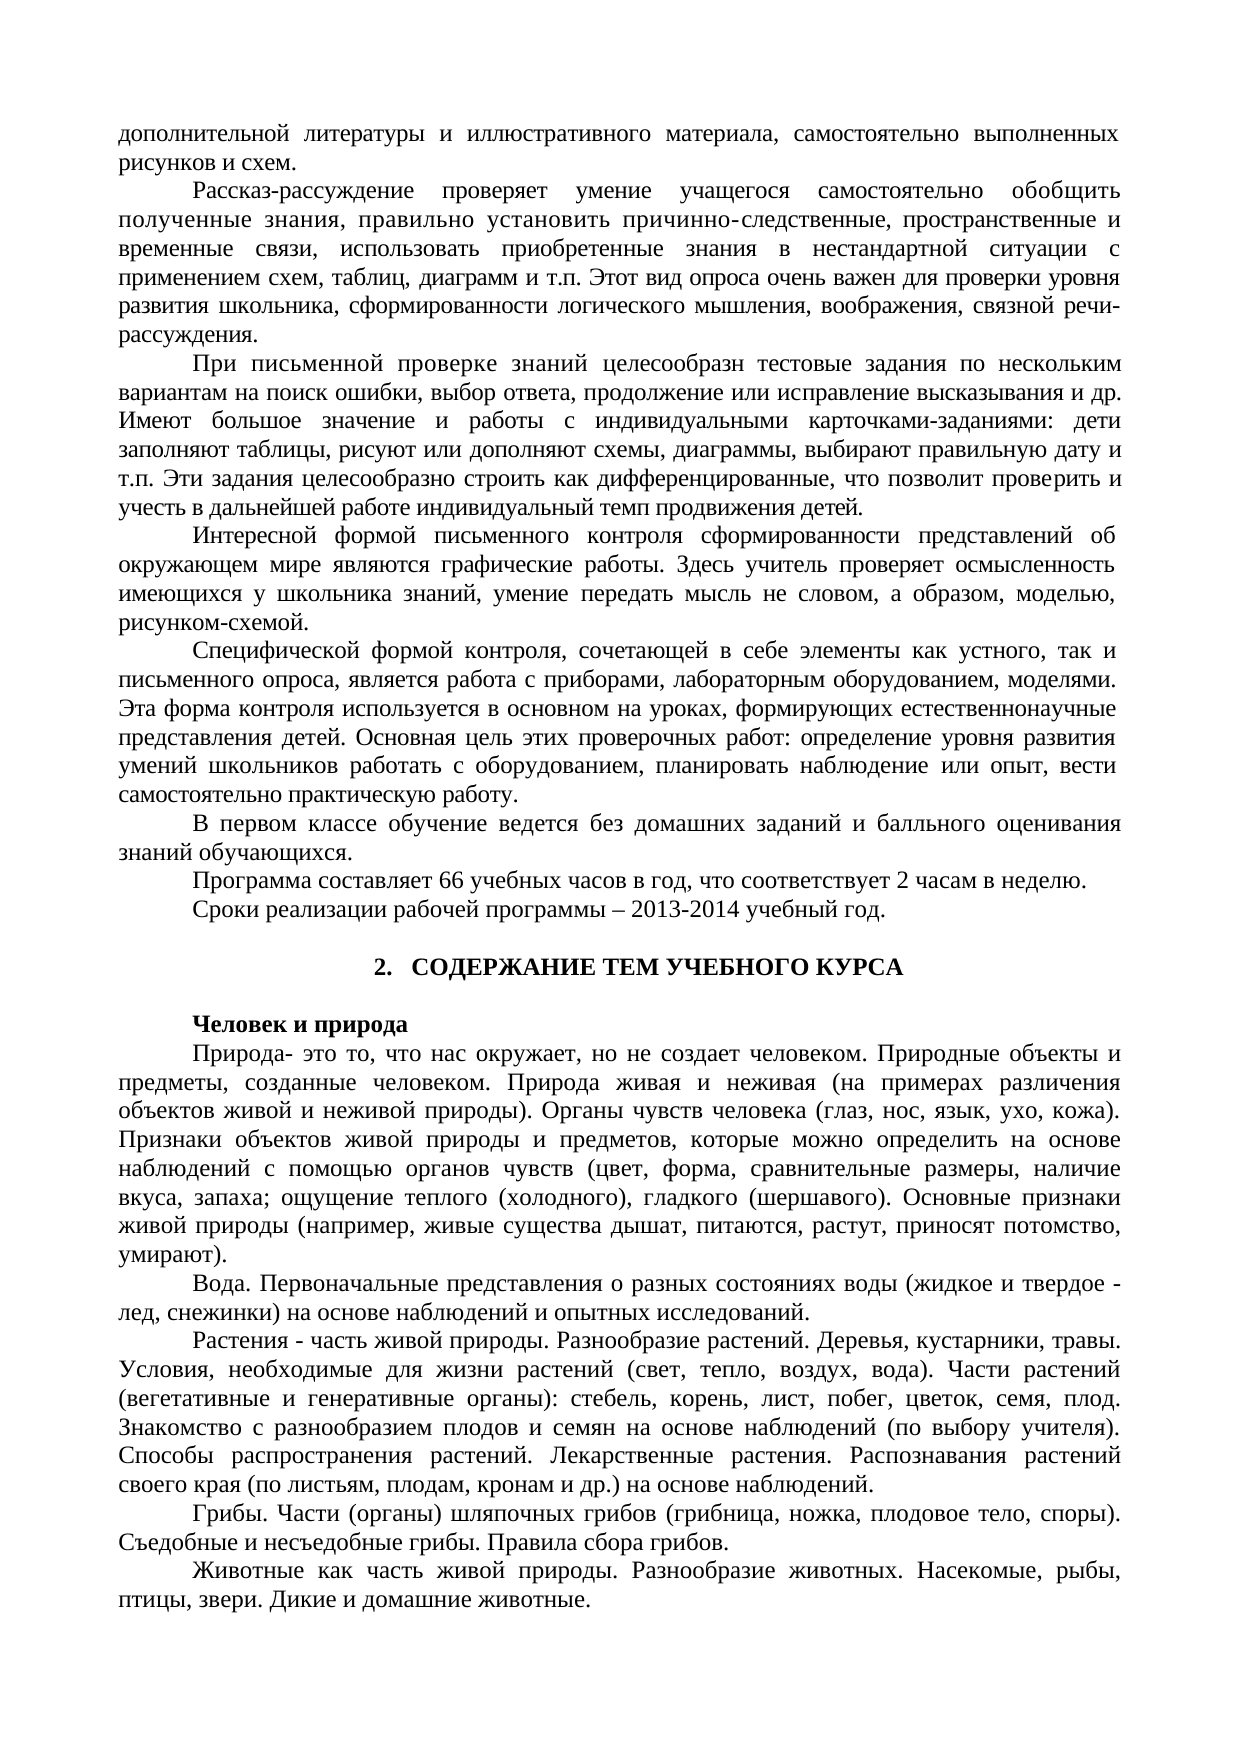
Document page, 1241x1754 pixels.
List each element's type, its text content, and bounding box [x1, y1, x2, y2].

text Программа составляет 66 учебных часов в год, что соответствует 2 часам в неделю. [118, 866, 1122, 894]
list Человек и природа [118, 1009, 1122, 1038]
text В первом классе обучение ведется без домашних заданий и балльного оценивания знаний обучающихся. [118, 808, 1122, 866]
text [118, 118, 1119, 176]
list СОДЕРЖАНИЕ ТЕМ УЧЕБНОГО КУРСА [156, 952, 1122, 981]
text При письменной проверке знаний целесообразн тестовые задания по нескольким вариантам на поиск ошибки, выбор ответа, продолжение или исправление высказывания и др. Имеют большое значение и работы с индивидуальными карточками-заданиями: дети заполняют таблицы, рисуют или дополняют схемы, диаграммы, выбирают правильную дату и т.п. Эти задания целесообразно строить как дифференцированные, что позволит проверить и учесть в дальнейшей работе индивидуальный темп продвижения детей. [118, 348, 1122, 521]
text Рассказ-рассуждение проверяет умение учащегося самостоятельно обобщить полученные знания, правильно установить причинно-следственные, пространственные и временные связи, использовать приобретенные знания в нестандартной ситуации с применением схем, таблиц, диаграмм и т.п. Этот вид опроса очень важен для проверки уровня развития школьника, сформированности логического мышления, воображения, связной речи-рассуждения. [118, 176, 1121, 348]
text Растения - часть живой природы. Разнообразие растений. Деревья, кустарники, травы. Условия, необходимые для жизни растений (свет, тепло, воздух, вода). Части растений (вегетативные и генеративные органы): стебель, корень, лист, побег, цветок, семя, плод. Знакомство с разнообразием плодов и семян на основе наблюдений (по выбору учителя). Способы распространения растений. Лекарственные растения. Распознавания растений своего края (по листьям, плодам, кронам и др.) на основе наблюдений. [118, 1326, 1122, 1498]
text Сроки реализации рабочей программы – 2013-2014 учебный год. [118, 894, 1122, 923]
text Специфической формой контроля, сочетающей в себе элементы как устного, так и письменного опроса, является работа с приборами, лабораторным оборудованием, моделями. Эта форма контроля используется в основном на уроках, формирующих естественнонаучные представления детей. Основная цель этих проверочных работ: определение уровня развития умений школьников работать с оборудованием, планировать наблюдение или опыт, вести самостоятельно практическую работу. [118, 636, 1117, 808]
text Интересной формой письменного контроля сформированности представлений об окружающем мире являются графические работы. Здесь учитель проверяет осмысленность имеющихся у школьника знаний, умение передать мысль не словом, а образом, моделью, рисунком-схемой. [118, 521, 1116, 636]
text Грибы. Части (органы) шляпочных грибов (грибница, ножка, плодовое тело, споры). Съедобные и несъедобные грибы. Правила сбора грибов. [118, 1498, 1122, 1556]
text Вода. Первоначальные представления о разных состояниях воды (жидкое и твердое - лед, снежинки) на основе наблюдений и опытных исследований. [118, 1268, 1122, 1326]
text Природа- это то, что нас окружает, но не создает человеком. Природные объекты и предметы, созданные человеком. Природа живая и неживая (на примерах различения объектов живой и неживой природы). Органы чувств человека (глаз, нос, язык, ухо, кожа). Признаки объектов живой природы и предметов, которые можно определить на основе наблюдений с помощью органов чувств (цвет, форма, сравнительные размеры, наличие вкуса, запаха; ощущение теплого (холодного), гладкого (шершавого). Основные признаки живой природы (например, живые существа дышат, питаются, растут, приносят потомство, умирают). [118, 1038, 1122, 1268]
text Животные как часть живой природы. Разнообразие животных. Насекомые, рыбы, птицы, звери. Дикие и домашние животные. [118, 1556, 1122, 1613]
